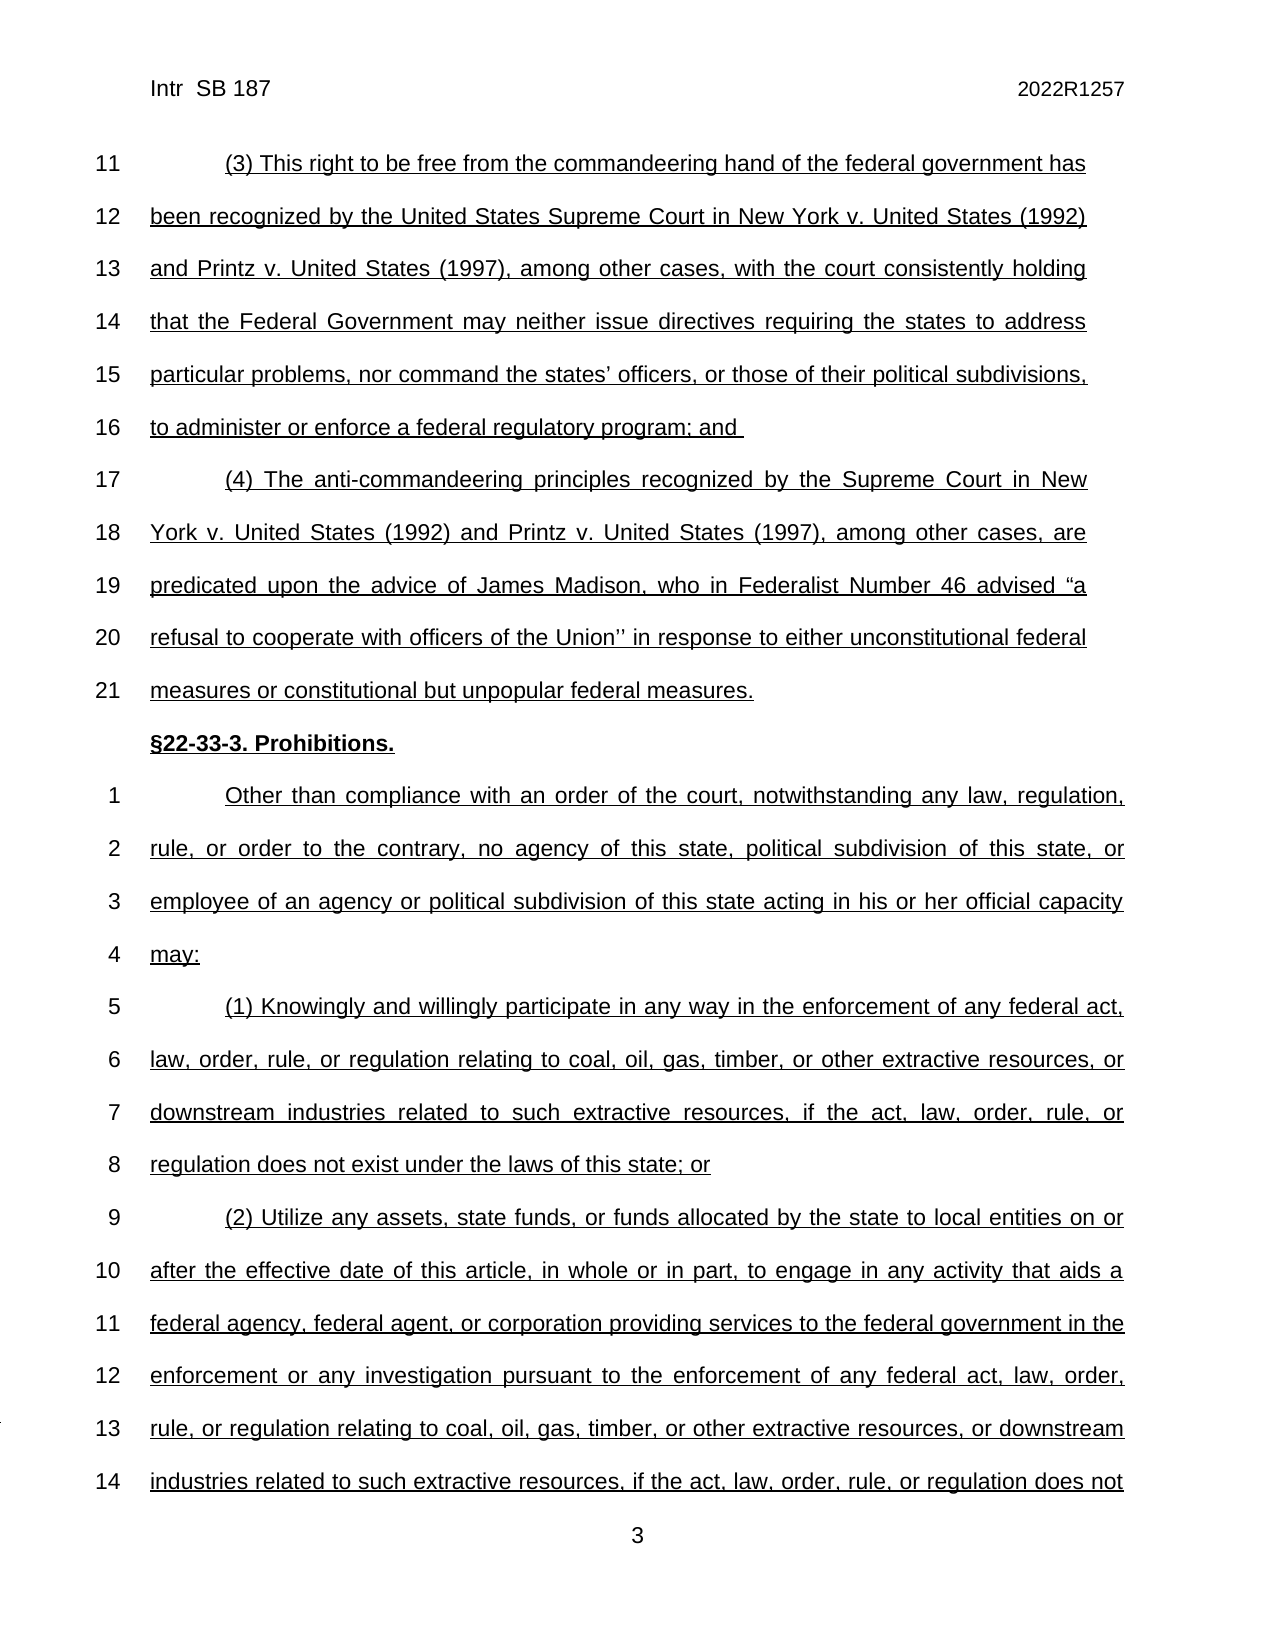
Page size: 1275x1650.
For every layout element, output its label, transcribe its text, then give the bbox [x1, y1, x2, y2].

text (4) The anti-commandeering principles recognized by the Supreme Court in New York v. United States (1992) and Printz v. United States (1997), among other cases, are predicated upon the advice of James Madison, who in Federalist Number 46 advised “a refusal to cooperate with officers of the Union’’ in response to either unconstitutional federal measures or constitutional but unpopular federal measures. [150, 543, 1087, 594]
text (3) This right to be free from the commandeering hand of the federal government has been recognized by the United States Supreme Court in New York v. United States (1992) and Printz v. United States (1997), among other cases, with the court consistently holding that the Federal Government may neither issue directives requiring the states to address particular problems, nor command the states’ officers, or those of their political subdivisions, to administer or enforce a federal regulatory program; and [150, 150, 1087, 225]
text Other than compliance with an order of the court, notwithstanding any law, regulation, rule, or order to the contrary, no agency of this state, political subdivision of this state, or employee of an agency or political subdivision of this state acting in his or her official capacity may: [150, 782, 1125, 858]
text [150, 1439, 1125, 1494]
text (3) This right to be free from the commandeering hand of the federal government has been recognized by the United States Supreme Court in New York v. United States (1992) and Printz v. United States (1997), among other cases, with the court consistently holding that the Federal Government may neither issue directives requiring the states to address particular problems, nor command the states’ officers, or those of their political subdivisions, to administer or enforce a federal regulatory program; and [150, 332, 1087, 384]
text (1) Knowingly and willingly participate in any way in the enforcement of any federal act, law, order, rule, or regulation relating to coal, oil, gas, timber, or other extractive resources, or downstream industries related to such extractive resources, if the act, law, order, rule, or regulation does not exist under the laws of this state; or [150, 993, 1125, 1069]
text (4) The anti-commandeering principles recognized by the Supreme Court in New York v. United States (1992) and Printz v. United States (1997), among other cases, are predicated upon the advice of James Madison, who in Federalist Number 46 advised “a refusal to cooperate with officers of the Union’’ in response to either unconstitutional federal measures or constitutional but unpopular federal measures. [150, 596, 1087, 647]
text (4) The anti-commandeering principles recognized by the Supreme Court in New York v. United States (1992) and Printz v. United States (1997), among other cases, are predicated upon the advice of James Madison, who in Federalist Number 46 advised “a refusal to cooperate with officers of the Union’’ in response to either unconstitutional federal measures or constitutional but unpopular federal measures. [150, 466, 1087, 542]
text (3) This right to be free from the commandeering hand of the federal government has been recognized by the United States Supreme Court in New York v. United States (1992) and Printz v. United States (1997), among other cases, with the court consistently holding that the Federal Government may neither issue directives requiring the states to address particular problems, nor command the states’ officers, or those of their political subdivisions, to administer or enforce a federal regulatory program; and [150, 227, 1087, 278]
text (3) This right to be free from the commandeering hand of the federal government has been recognized by the United States Supreme Court in New York v. United States (1992) and Printz v. United States (1997), among other cases, with the court consistently holding that the Federal Government may neither issue directives requiring the states to address particular problems, nor command the states’ officers, or those of their political subdivisions, to administer or enforce a federal regulatory program; and [150, 279, 1087, 331]
text Other than compliance with an order of the court, notwithstanding any law, regulation, rule, or order to the contrary, no agency of this state, political subdivision of this state, or employee of an agency or political subdivision of this state acting in his or her official capacity may: [150, 859, 1125, 967]
subtitle §22-33-3. Prohibitions. [150, 730, 1125, 756]
text (1) Knowingly and willingly participate in any way in the enforcement of any federal act, law, order, rule, or regulation relating to coal, oil, gas, timber, or other extractive resources, or downstream industries related to such extractive resources, if the act, law, order, rule, or regulation does not exist under the laws of this state; or [150, 1070, 1125, 1178]
text (3) This right to be free from the commandeering hand of the federal government has been recognized by the United States Supreme Court in New York v. United States (1992) and Printz v. United States (1997), among other cases, with the court consistently holding that the Federal Government may neither issue directives requiring the states to address particular problems, nor command the states’ officers, or those of their political subdivisions, to administer or enforce a federal regulatory program; and [150, 385, 1087, 440]
text (4) The anti-commandeering principles recognized by the Supreme Court in New York v. United States (1992) and Printz v. United States (1997), among other cases, are predicated upon the advice of James Madison, who in Federalist Number 46 advised “a refusal to cooperate with officers of the Union’’ in response to either unconstitutional federal measures or constitutional but unpopular federal measures. [150, 648, 1087, 703]
